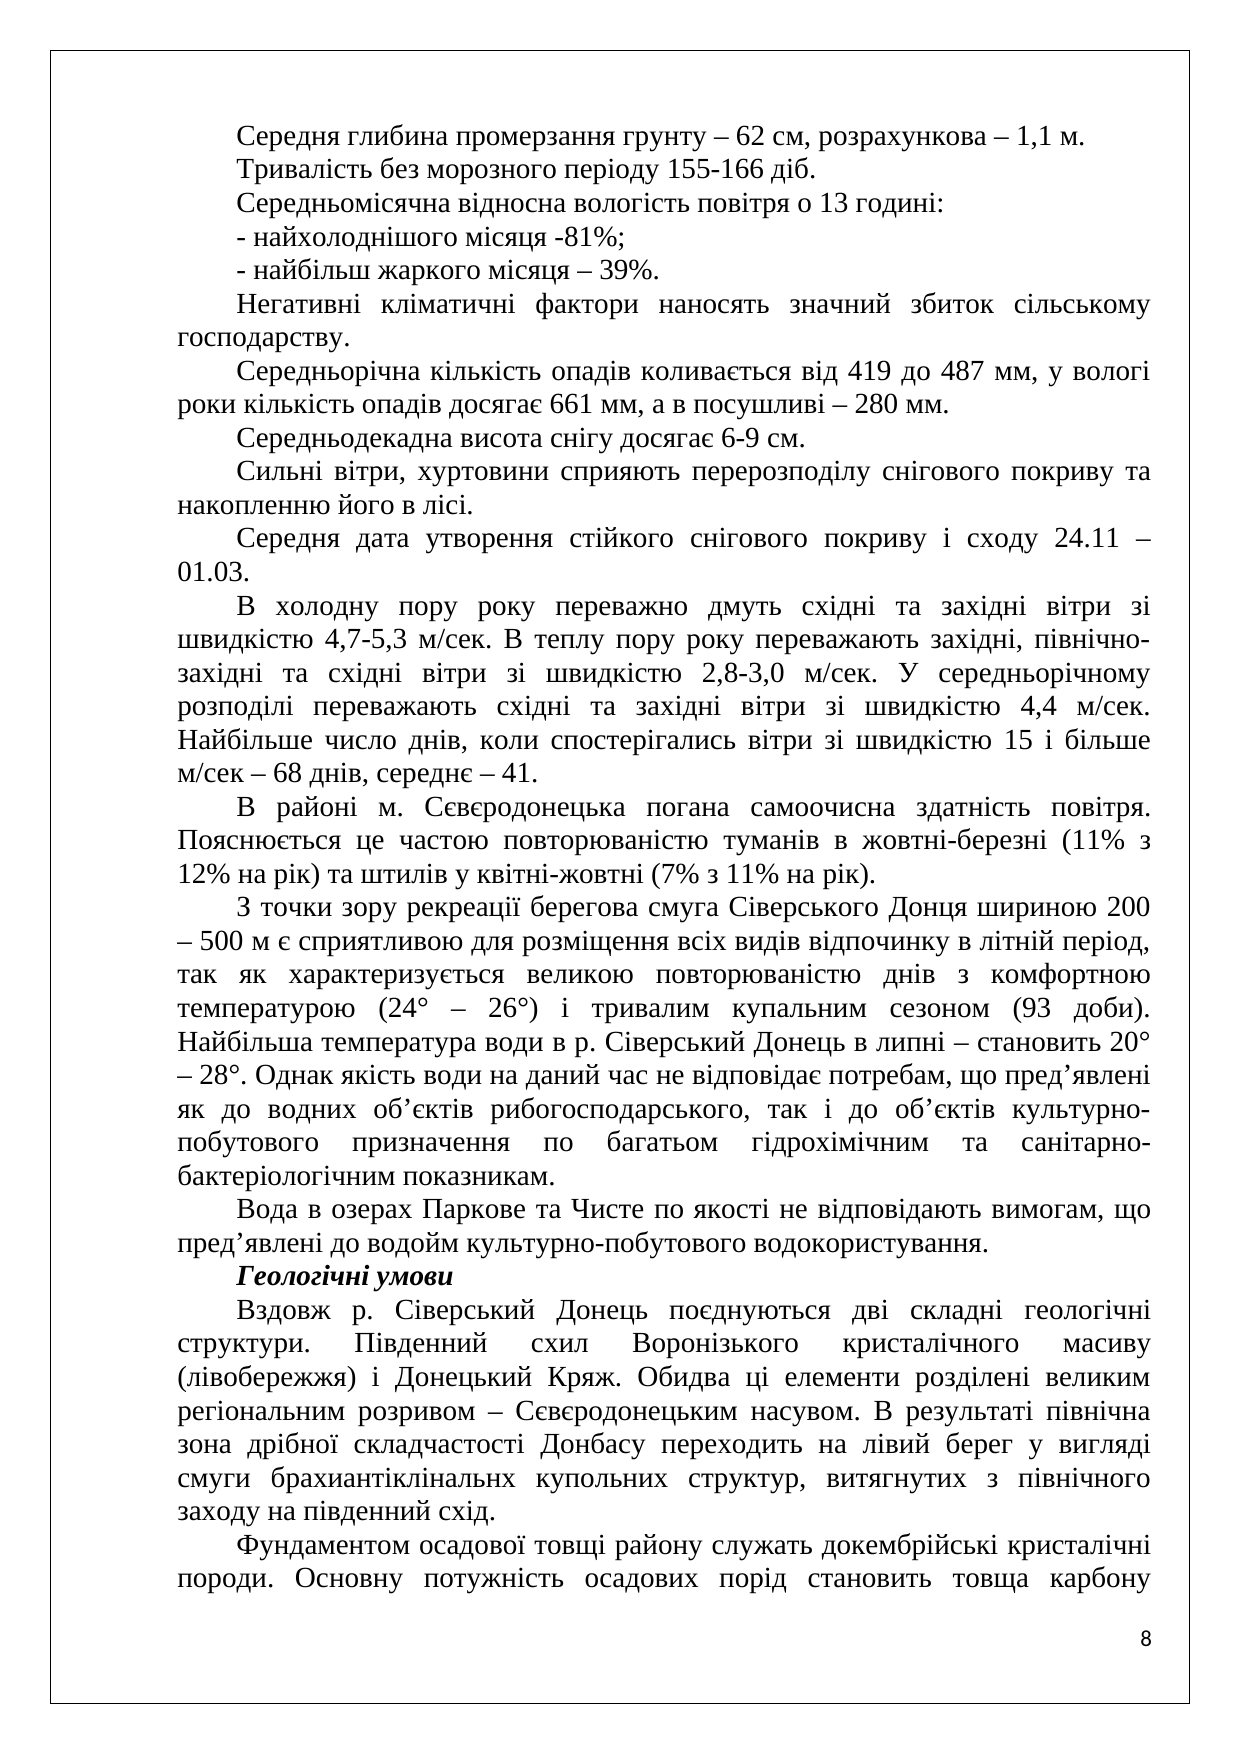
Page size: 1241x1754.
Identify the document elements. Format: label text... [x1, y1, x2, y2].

text В холодну пору року переважно дмуть східні та західні вітри зі швидкістю 4,7-5,3 м/сек. В теплу пору року переважають західні, північно-західні та східні вітри зі швидкістю 2,8-3,0 м/сек. У середньорічному розподілі переважають східні та західні вітри зі швидкістю 4,4 м/сек. Найбільше число днів, коли спостерігались вітри зі швидкістю 15 і більше м/сек – 68 днів, середнє – 41. [177, 588, 1152, 789]
text Сильні вітри, хуртовини сприяють перерозподілу снігового покриву та накопленню його в лісі. [177, 453, 1152, 521]
text Середньодекадна висота снігу досягає 6-9 см. [177, 420, 1152, 453]
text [177, 1527, 1152, 1594]
text Середньорічна кількість опадів коливається від 419 до 487 мм, у вологі роки кількість опадів досягає 661 мм, а в посушливі – 280 мм. [177, 353, 1152, 420]
text Вода в озерах Паркове та Чисте по якості не відповідають вимогам, що пред’явлені до водойм культурно-побутового водокористування. [177, 1191, 1152, 1258]
text Середня глибина промерзання грунту – 62 см, розрахункова – 1,1 м. [177, 118, 1152, 152]
text Вздовж р. Сіверський Донець поєднуються дві складні геологічні структури. Південний схил Воронізького кристалічного масиву (лівобережжя) і Донецький Кряж. Обидва ці елементи розділені великим регіональним розривом – Сєвєродонецьким насувом. В результаті північна зона дрібної складчастості Донбасу переходить на лівий берег у вигляді смуги брахиантіклінальнх купольних структур, витягнутих з північного заходу на південний схід. [177, 1292, 1152, 1527]
text - найбільш жаркого місяця – 39%. [177, 252, 1152, 286]
text Середня дата утворення стійкого снігового покриву і сходу 24.11 – 01.03. [177, 521, 1152, 588]
text З точки зору рекреації берегова смуга Сіверського Донця шириною 200 – 500 м є сприятливою для розміщення всіх видів відпочинку в літній період, так як характеризується великою повторюваністю днів з комфортною температурою (24° – 26°) і тривалим купальним сезоном (93 доби). Найбільша температура води в р. Сіверський Донець в липні – становить 20° – 28°. Однак якість води на даний час не відповідає потребам, що пред’явлені як до водних об’єктів рибогосподарського, так і до об’єктів культурно-побутового призначення по багатьом гідрохімічним та санітарно-бактеріологічним показникам. [177, 889, 1152, 1191]
text В районі м. Сєвєродонецька погана самоочисна здатність повітря. Пояснюється це частою повторюваністю туманів в жовтні-березні (11% з 12% на рік) та штилів у квітні-жовтні (7% з 11% на рік). [177, 789, 1152, 889]
text Середньомісячна відносна вологість повітря о 13 годині: [177, 185, 1152, 219]
text Геологічні умови [177, 1258, 1152, 1292]
text - найхолоднішого місяця -81%; [177, 219, 1152, 252]
text Негативні кліматичні фактори наносять значний збиток сільському господарству. [177, 286, 1152, 353]
text Тривалість без морозного періоду 155-166 діб. [177, 152, 1152, 185]
